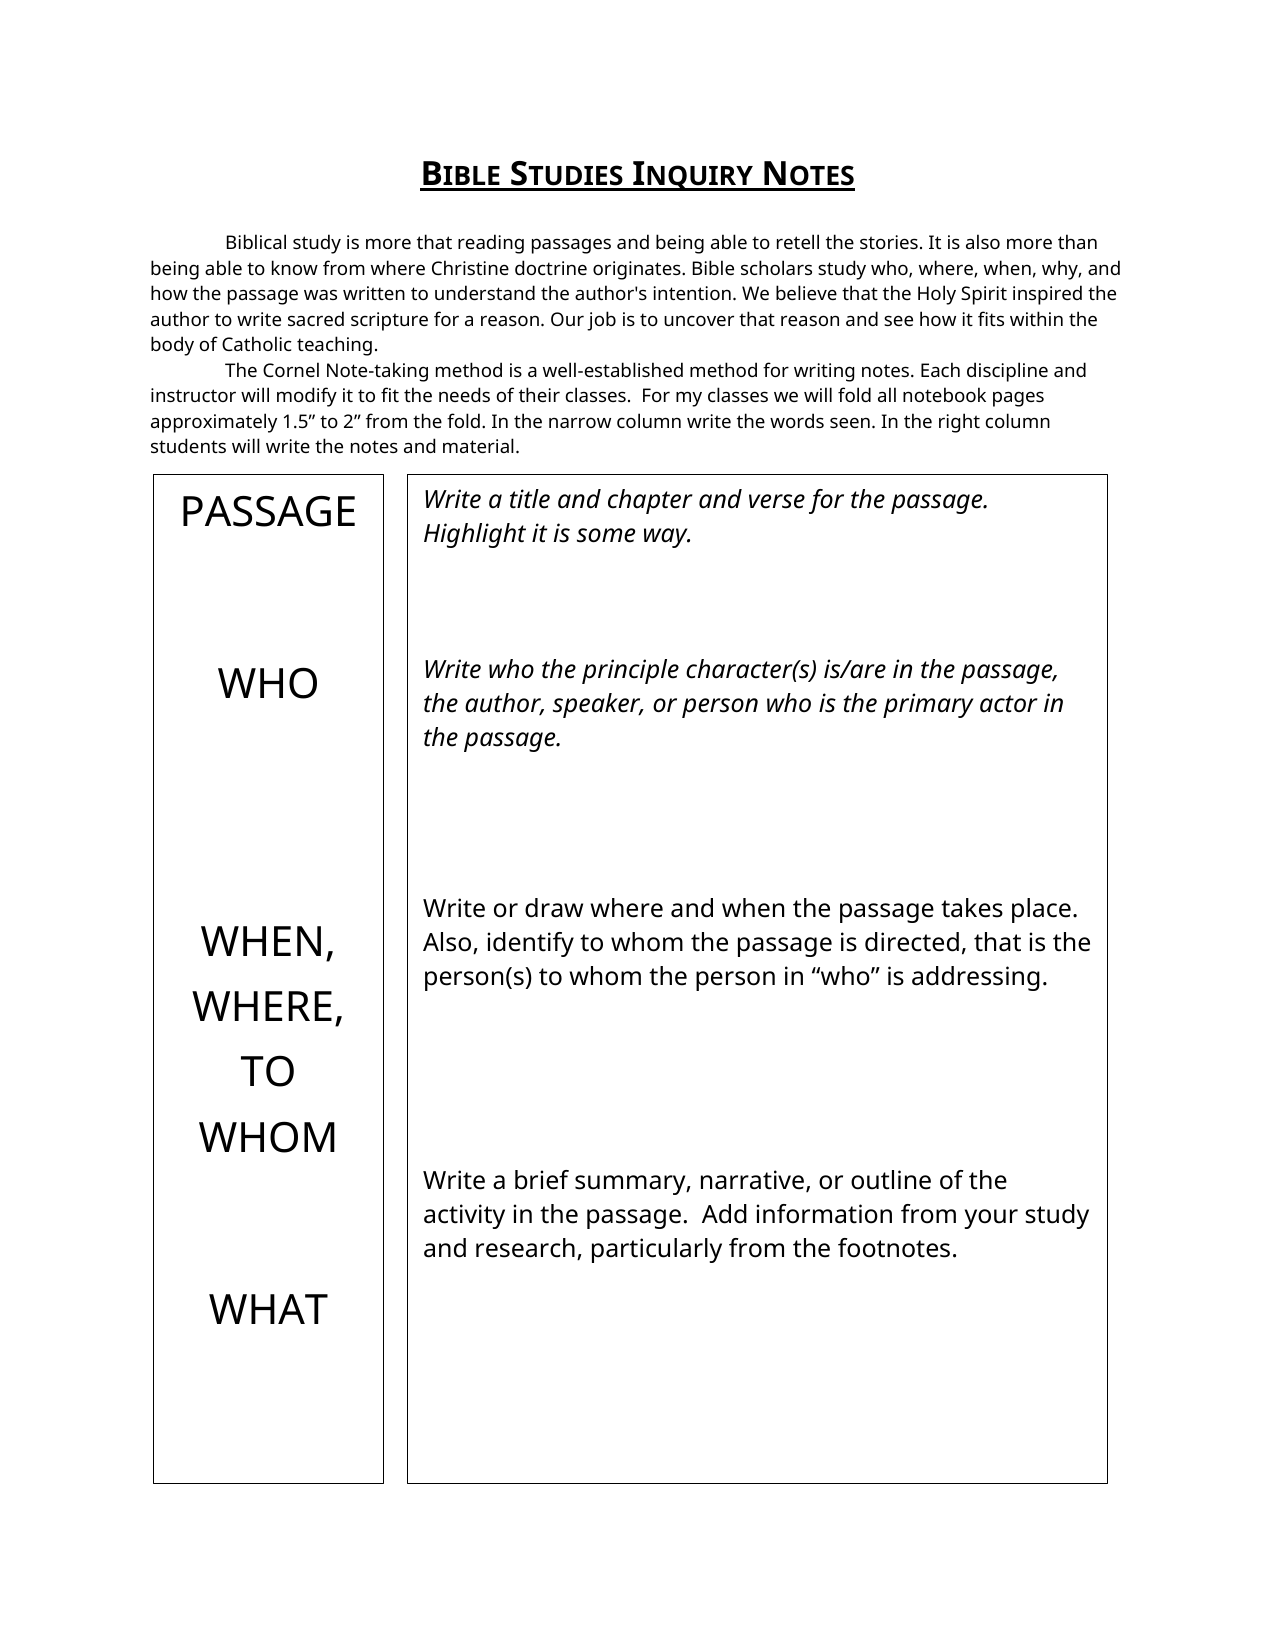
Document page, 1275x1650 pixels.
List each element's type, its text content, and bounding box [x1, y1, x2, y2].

text Bible Studies Inquiry Notes [150, 150, 1125, 195]
text The Cornel Note-taking method is a well-established method for writing notes. Each discipline and instructor will modify it to fit the needs of their classes. For my classes we will fold all notebook pages approximately 1.5” to 2” from the fold. In the narrow column write the words seen. In the right column students will write the notes and material. [150, 357, 1125, 459]
text Biblical study is more that reading passages and being able to retell the stories. It is also more than being able to know from where Christine doctrine originates. Bible scholars study who, where, when, why, and how the passage was written to understand the author's intention. We believe that the Holy Spirit inspired the author to write sacred scripture for a reason. Our job is to uncover that reason and see how it fits within the body of Catholic teaching. [150, 229, 1125, 357]
